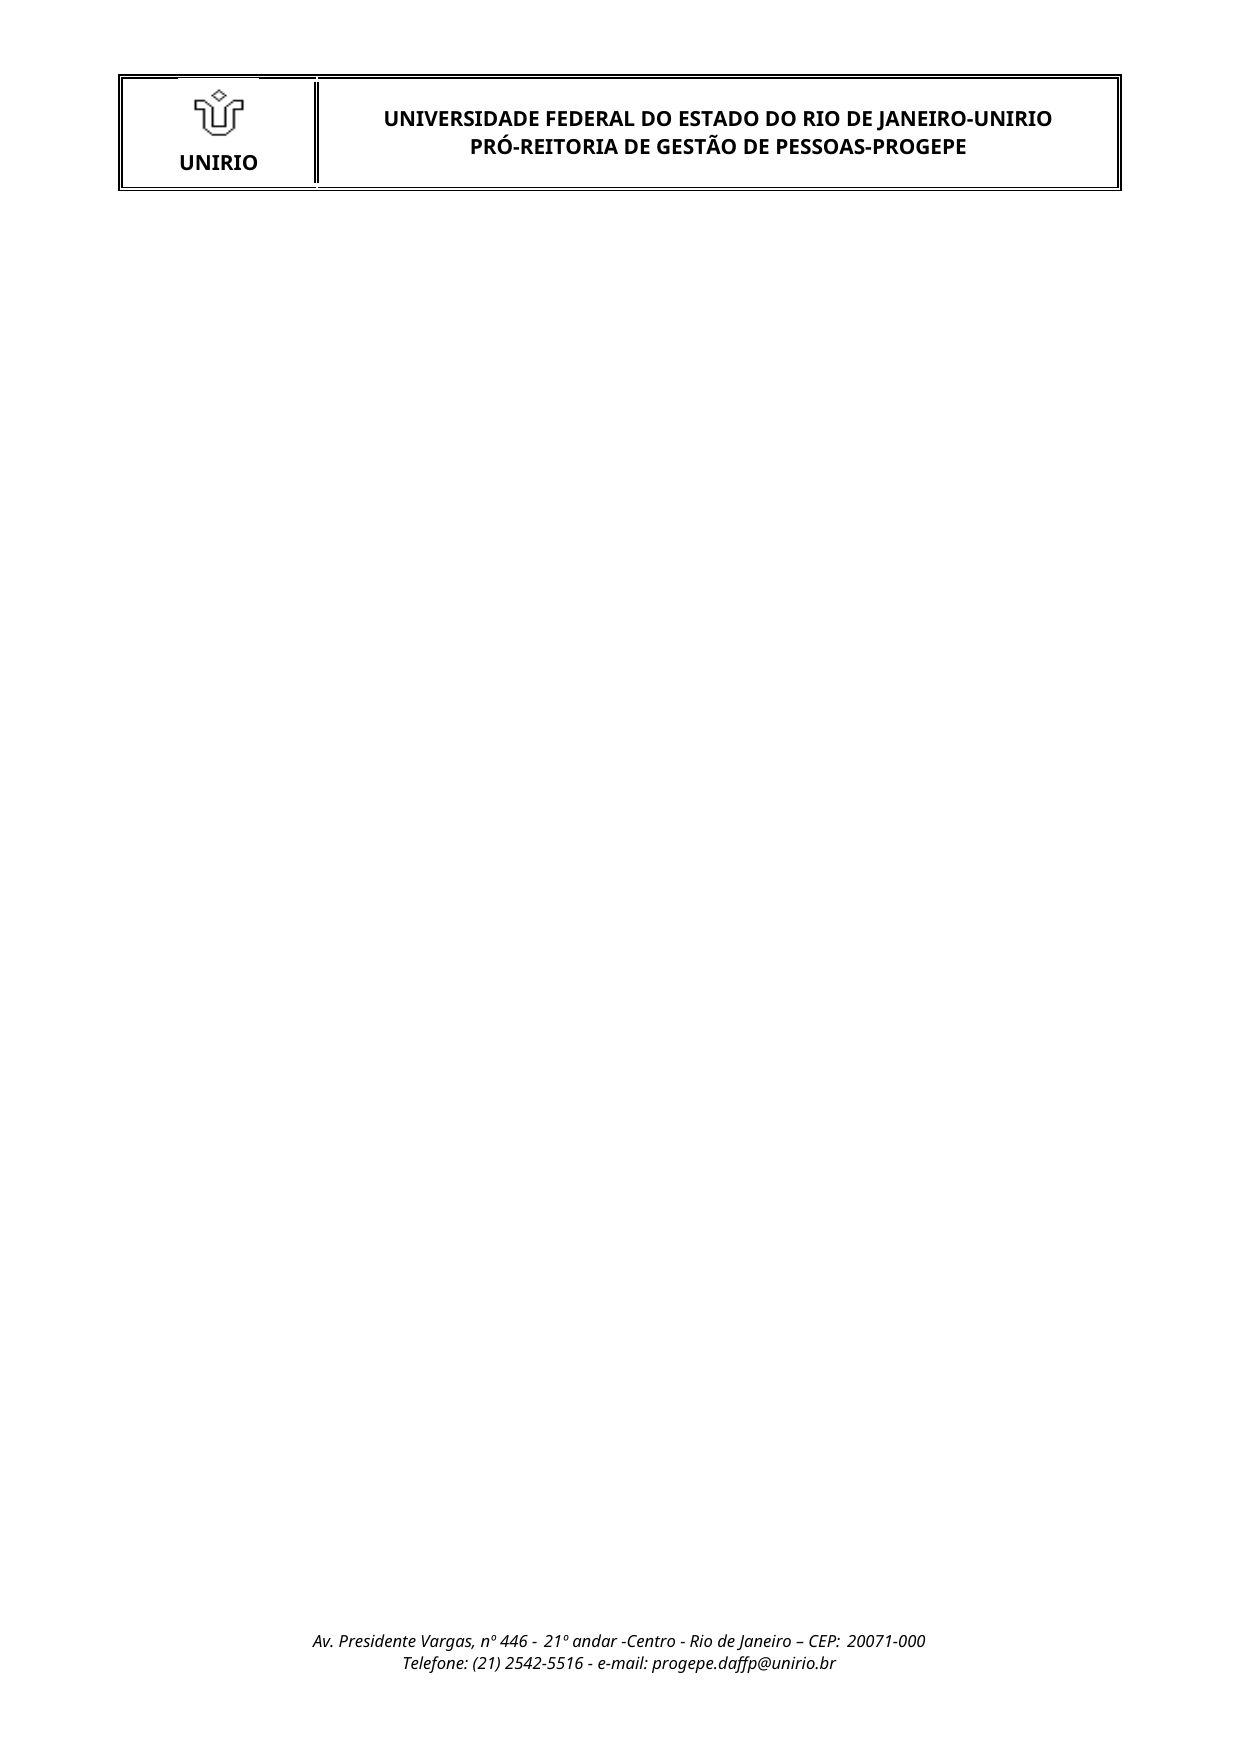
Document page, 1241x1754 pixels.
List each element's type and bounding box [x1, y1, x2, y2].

picture [178, 78, 259, 148]
